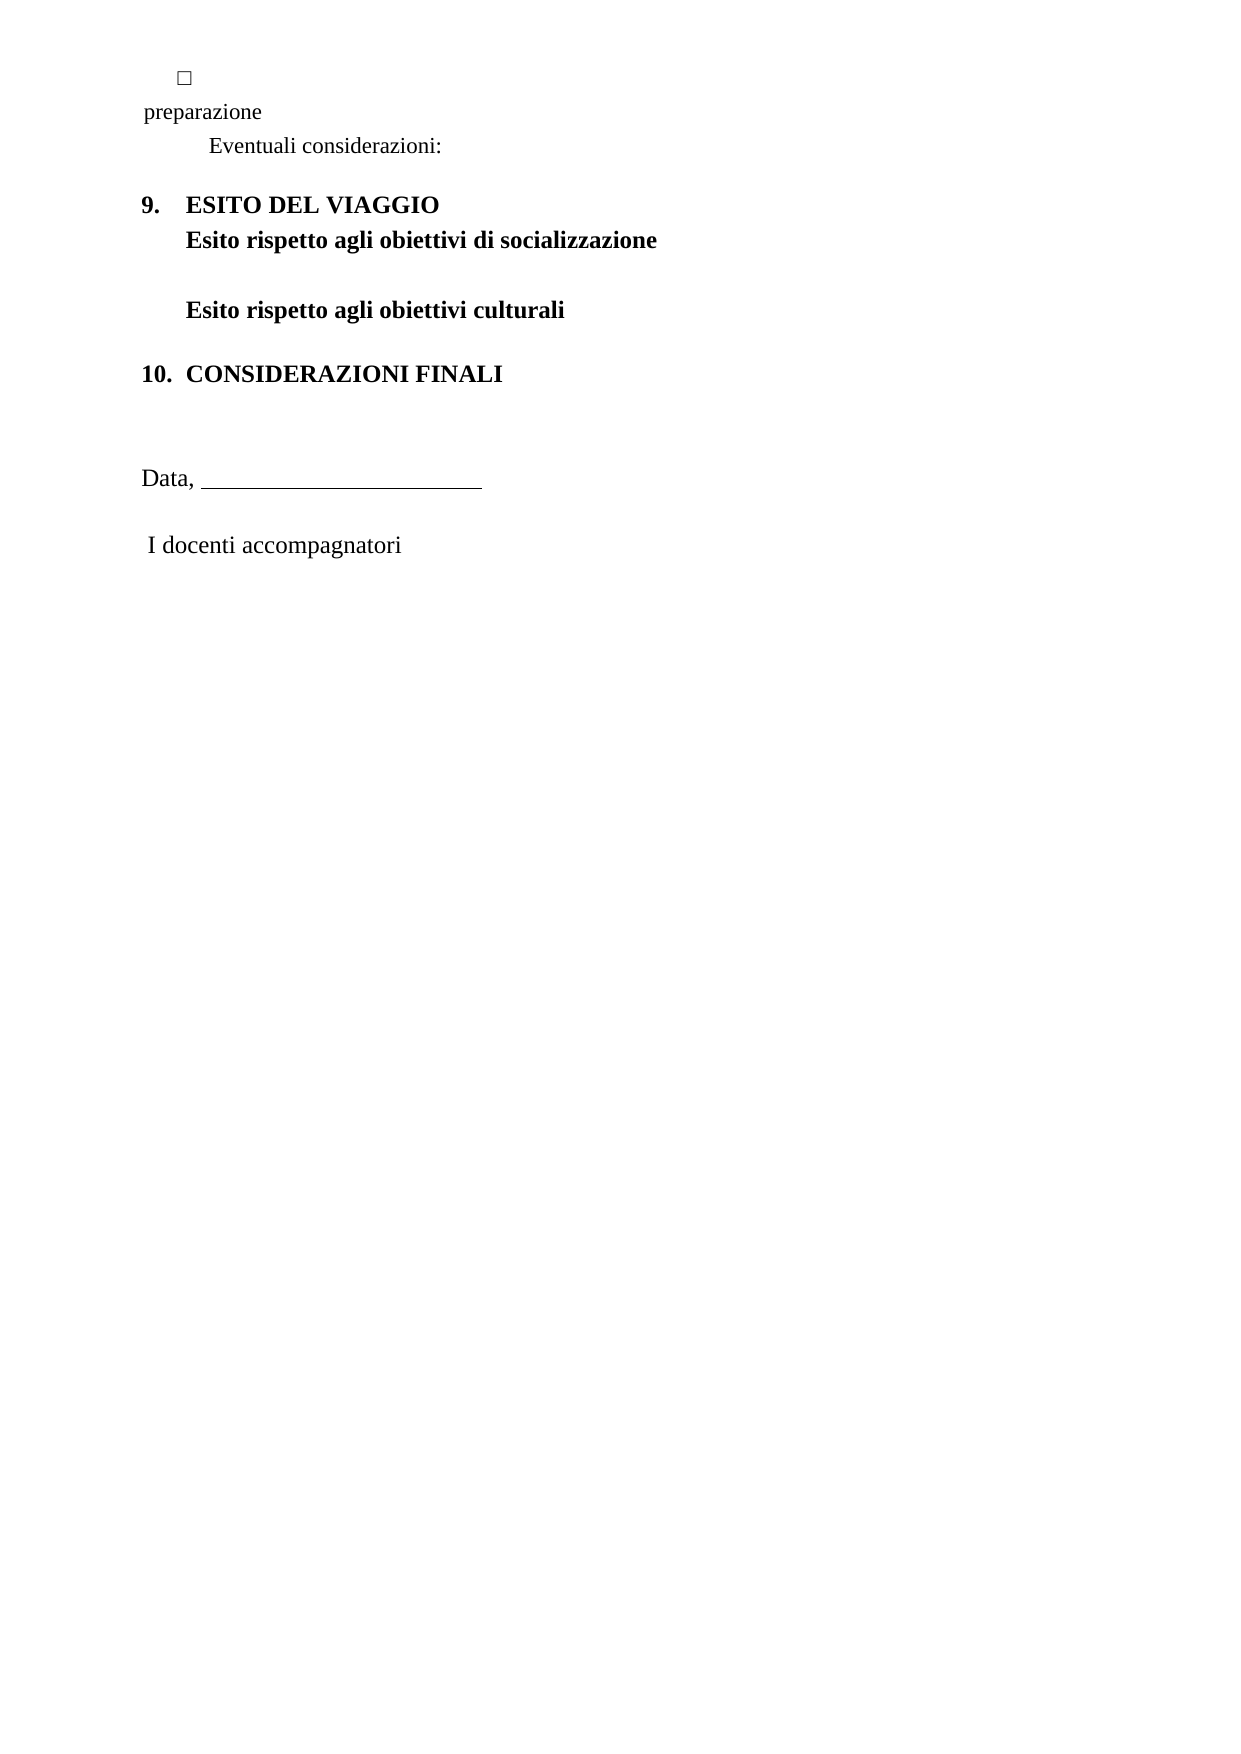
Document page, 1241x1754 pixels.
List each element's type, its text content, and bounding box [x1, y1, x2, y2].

list Impreparazione [144, 64, 457, 124]
text Esito rispetto agli obiettivi di socializzazione [186, 226, 1122, 254]
list CONSIDERAZIONI FINALI [141, 359, 1122, 388]
text Esito rispetto agli obiettivi culturali [186, 296, 1122, 324]
text Data, [141, 463, 1122, 492]
list ESITO DEL VIAGGIO [141, 190, 1122, 219]
text I docenti accompagnatori [147, 530, 1122, 558]
list Eventuali considerazioni: [144, 132, 457, 158]
